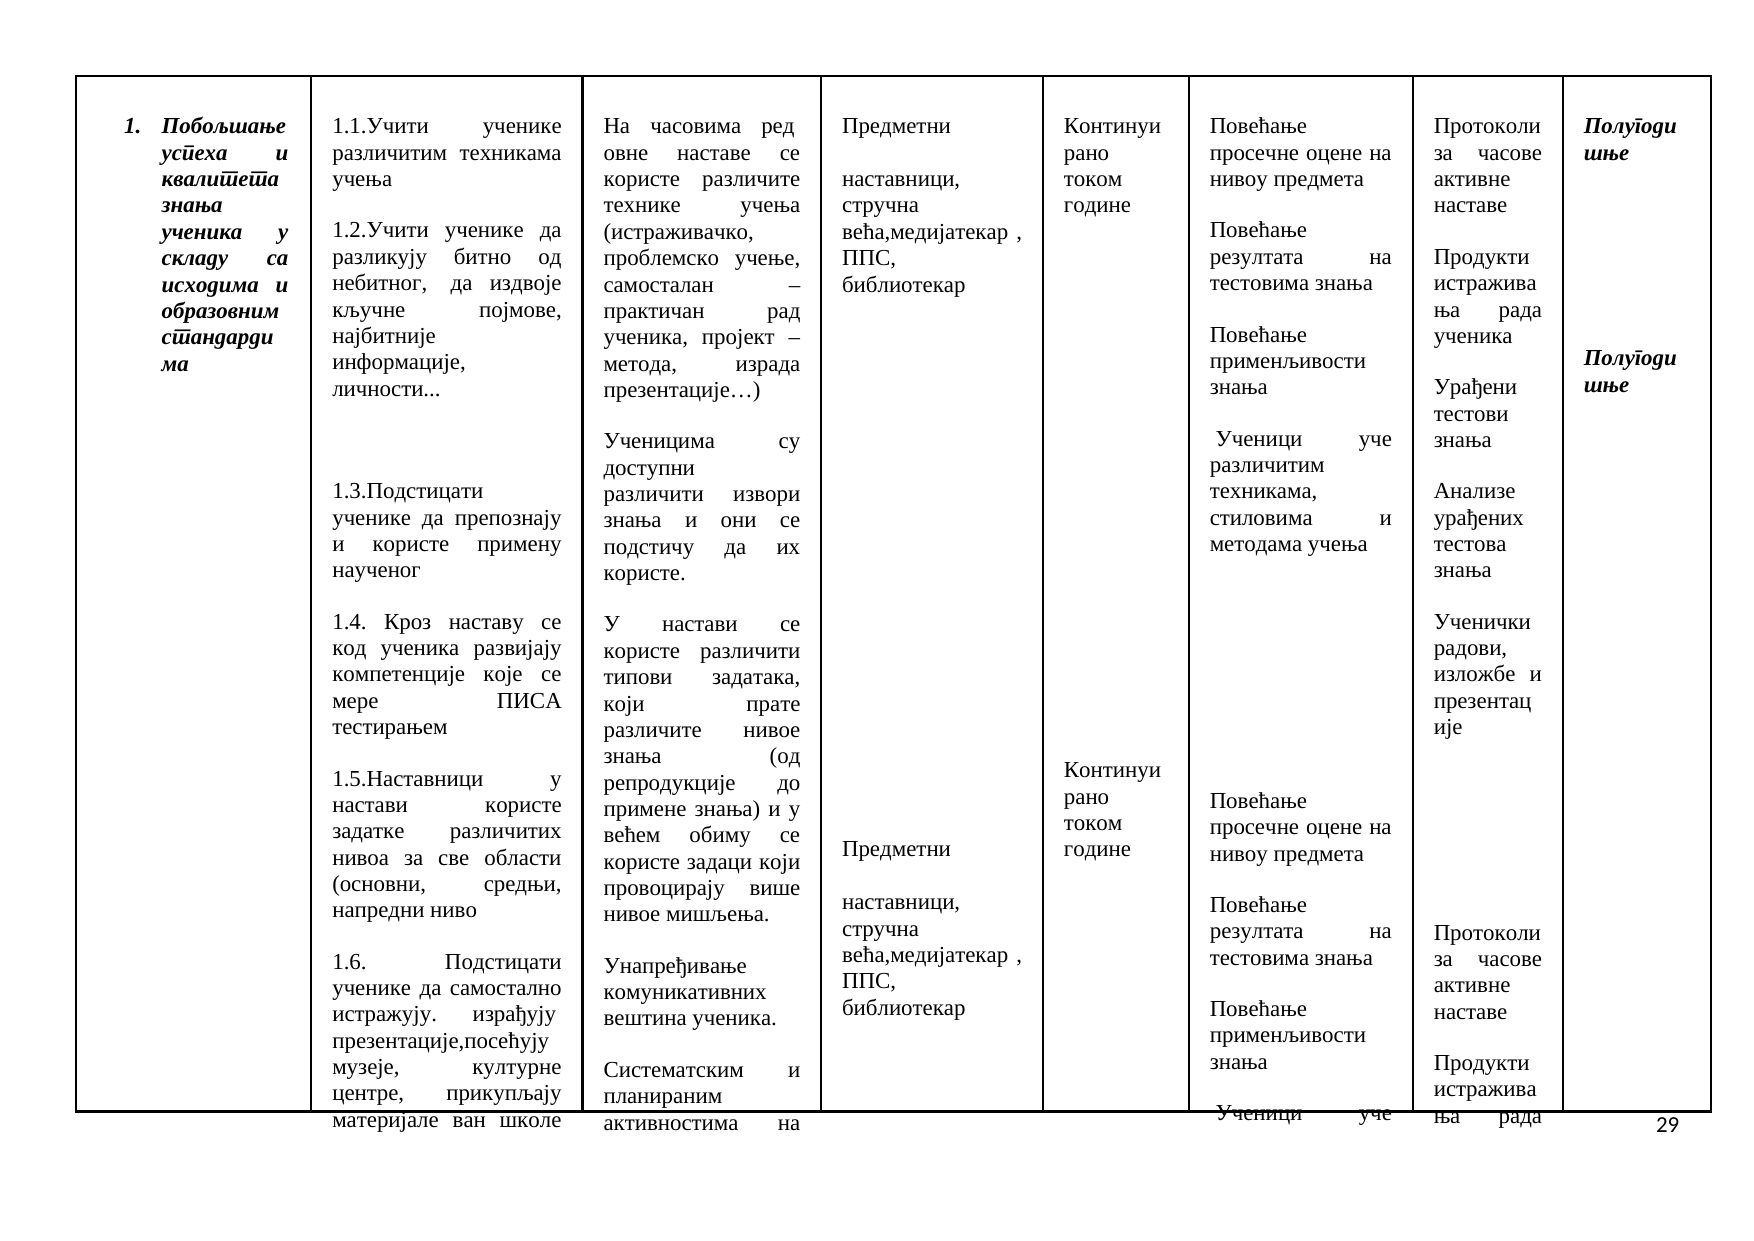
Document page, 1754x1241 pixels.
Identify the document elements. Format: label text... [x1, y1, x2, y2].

table_header Полугодишње Полугодишње [1564, 77, 1710, 1110]
table_header Континуирано током године Континуирано током године [1044, 77, 1188, 1110]
table_header Побољшање успеха и квалитета знања ученика у складу са исходима и образовним стандардима [77, 77, 310, 1110]
table_header Предметни наставници, стручна већа,медијатекар , ППС, библиотекар Предметни наставници, стручна већа,медијатекар , ППС, библиотекар [822, 77, 1042, 1110]
